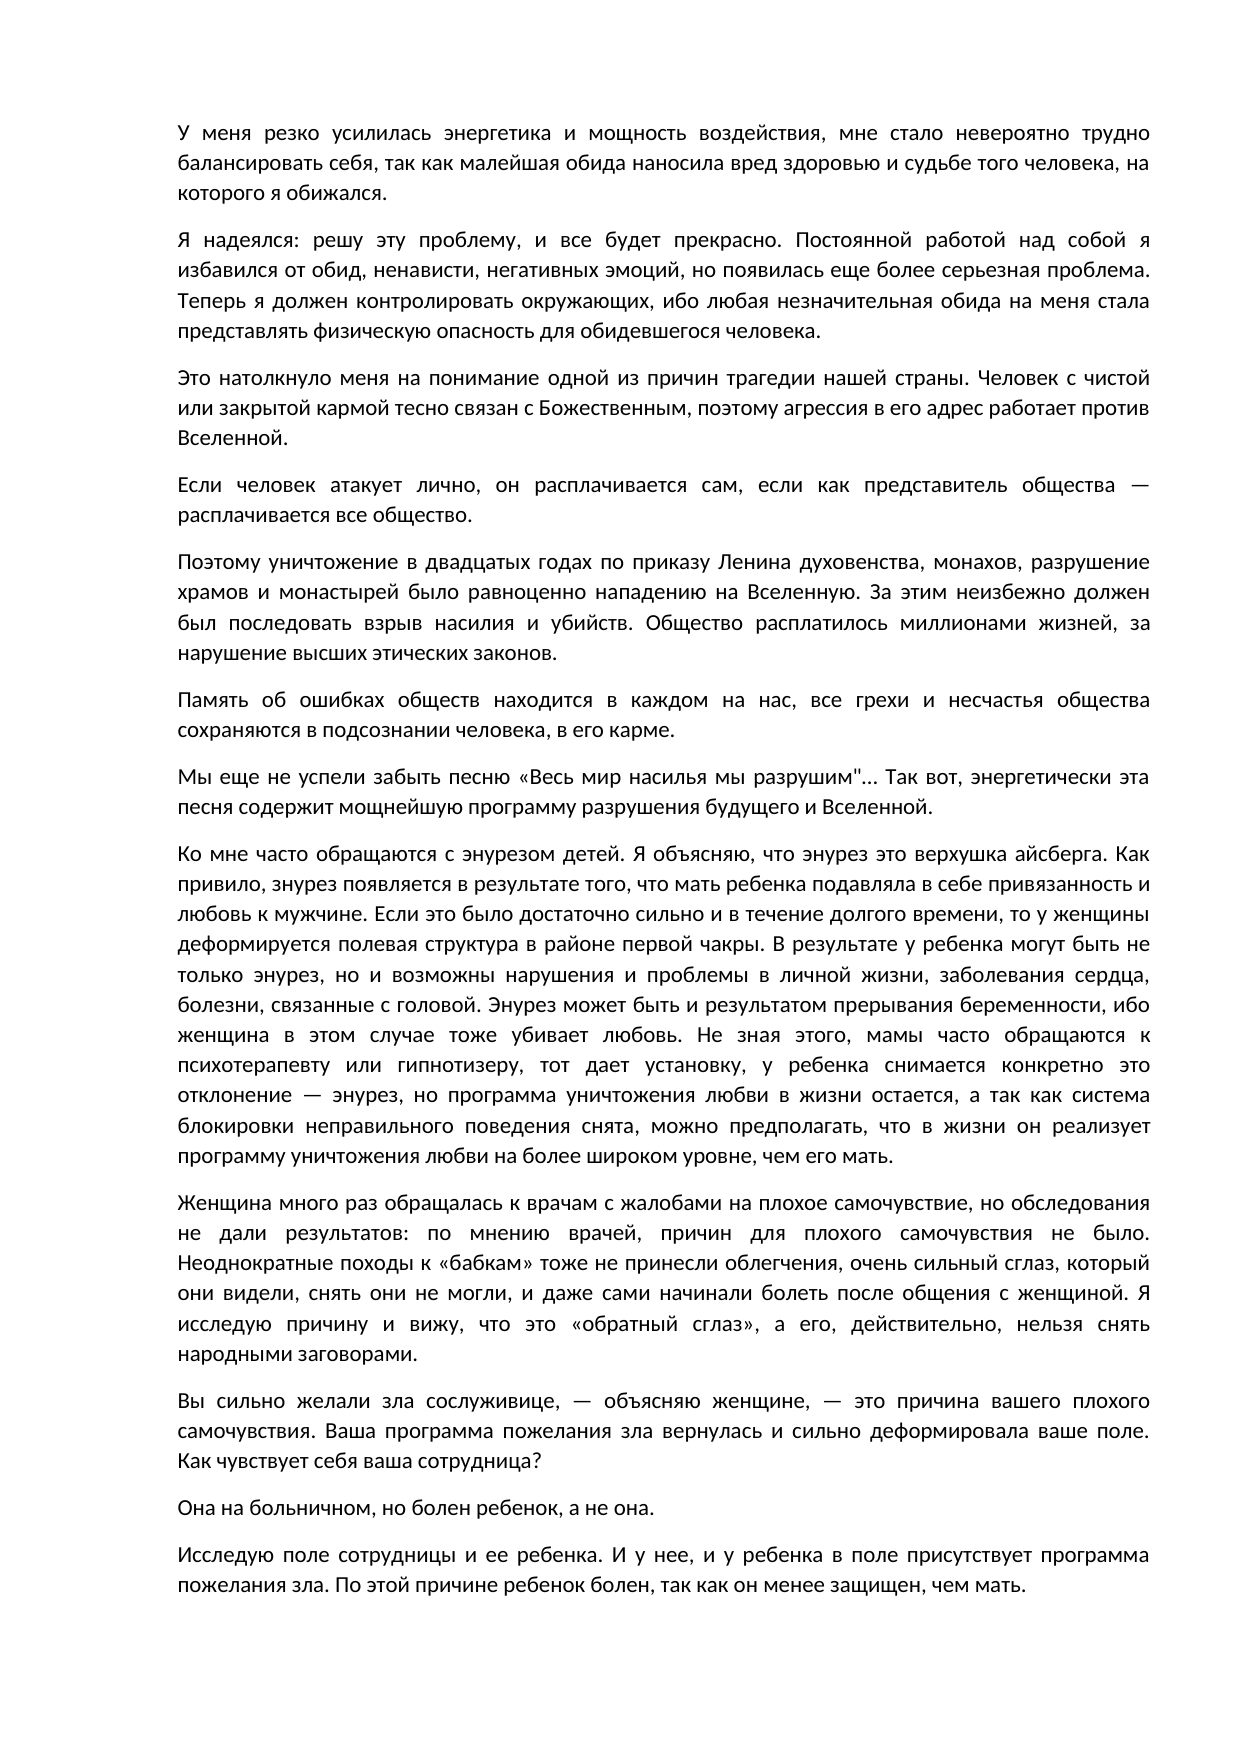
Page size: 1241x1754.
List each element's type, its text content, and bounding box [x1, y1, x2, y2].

text Исследую поле сотрудницы и ее ребенка. И у нее, и у ребенка в поле присутствует программа пожелания зла. По этой причине ребенок болен, так как он менее защищен, чем мать. [177, 1540, 1152, 1598]
text Вы сильно желали зла сослуживице, — объясняю женщине, — это причина вашего плохого самочувствия. Ваша программа пожелания зла вернулась и сильно деформировала ваше поле. Как чувствует себя ваша сотрудница? [177, 1386, 1152, 1474]
text Я надеялся: решу эту проблему, и все будет прекрасно. Постоянной работой над собой я избавился от обид, ненависти, негативных эмоций, но появилась еще более серьезная проблема. Теперь я должен контролировать окружающих, ибо любая незначительная обида на меня стала представлять физическую опасность для обидевшегося человека. [177, 225, 1152, 344]
text Ко мне часто обращаются с энурезом детей. Я объясняю, что энурез это верхушка айсберга. Как привило, знурез появляется в результате того, что мать ребенка подавляла в себе привязанность и любовь к мужчине. Если это было достаточно сильно и в течение долгого времени, то у женщины деформируется полевая структура в районе первой чакры. В результате у ребенка могут быть не только энурез, но и возможны нарушения и проблемы в личной жизни, заболевания сердца, болезни, связанные с головой. Энурез может быть и результатом прерывания беременности, ибо женщина в этом случае тоже убивает любовь. Не зная этого, мамы часто обращаются к психотерапевту или гипнотизеру, тот дает установку, у ребенка снимается конкретно это отклонение — энурез, но программа уничтожения любви в жизни остается, а так как система блокировки неправильного поведения снята, можно предполагать, что в жизни он реализует программу уничтожения любви на более широком уровне, чем его мать. [177, 839, 1152, 1169]
text Поэтому уничтожение в двадцатых годах по приказу Ленина духовенства, монахов, разрушение храмов и монастырей было равноценно нападению на Вселенную. За этим неизбежно должен был последовать взрыв насилия и убийств. Общество расплатилось миллионами жизней, за нарушение высших этических законов. [177, 547, 1152, 666]
text Если человек атакует лично, он расплачивается сам, если как представитель общества — расплачивается все общество. [177, 470, 1152, 528]
text Женщина много раз обращалась к врачам с жалобами на плохое самочувствие, но обследования не дали результатов: по мнению врачей, причин для плохого самочувствия не было. Неоднократные походы к «бабкам» тоже не принесли облегчения, очень сильный сглаз, который они видели, снять они не могли, и даже сами начинали болеть после общения с женщиной. Я исследую причину и вижу, что это «обратный сглаз», а его, действительно, нельзя снять народными заговорами. [177, 1188, 1152, 1367]
text Память об ошибках обществ находится в каждом на нас, все грехи и несчастья общества сохраняются в подсознании человека, в его карме. [177, 685, 1152, 743]
text Мы еще не успели забыть песню «Весь мир насилья мы разрушим"… Так вот, энергетически эта песня содержит мощнейшую программу разрушения будущего и Вселенной. [177, 762, 1152, 820]
text Это натолкнуло меня на понимание одной из причин трагедии нашей страны. Человек с чистой или закрытой кармой тесно связан с Божественным, поэтому агрессия в его адрес работает против Вселенной. [177, 363, 1152, 451]
text У меня резко усилилась энергетика и мощность воздействия, мне стало невероятно трудно балансировать себя, так как малейшая обида наносила вред здоровью и судьбе того человека, на которого я обижался. [177, 118, 1152, 207]
text Она на больничном, но болен ребенок, а не она. [177, 1493, 1152, 1521]
